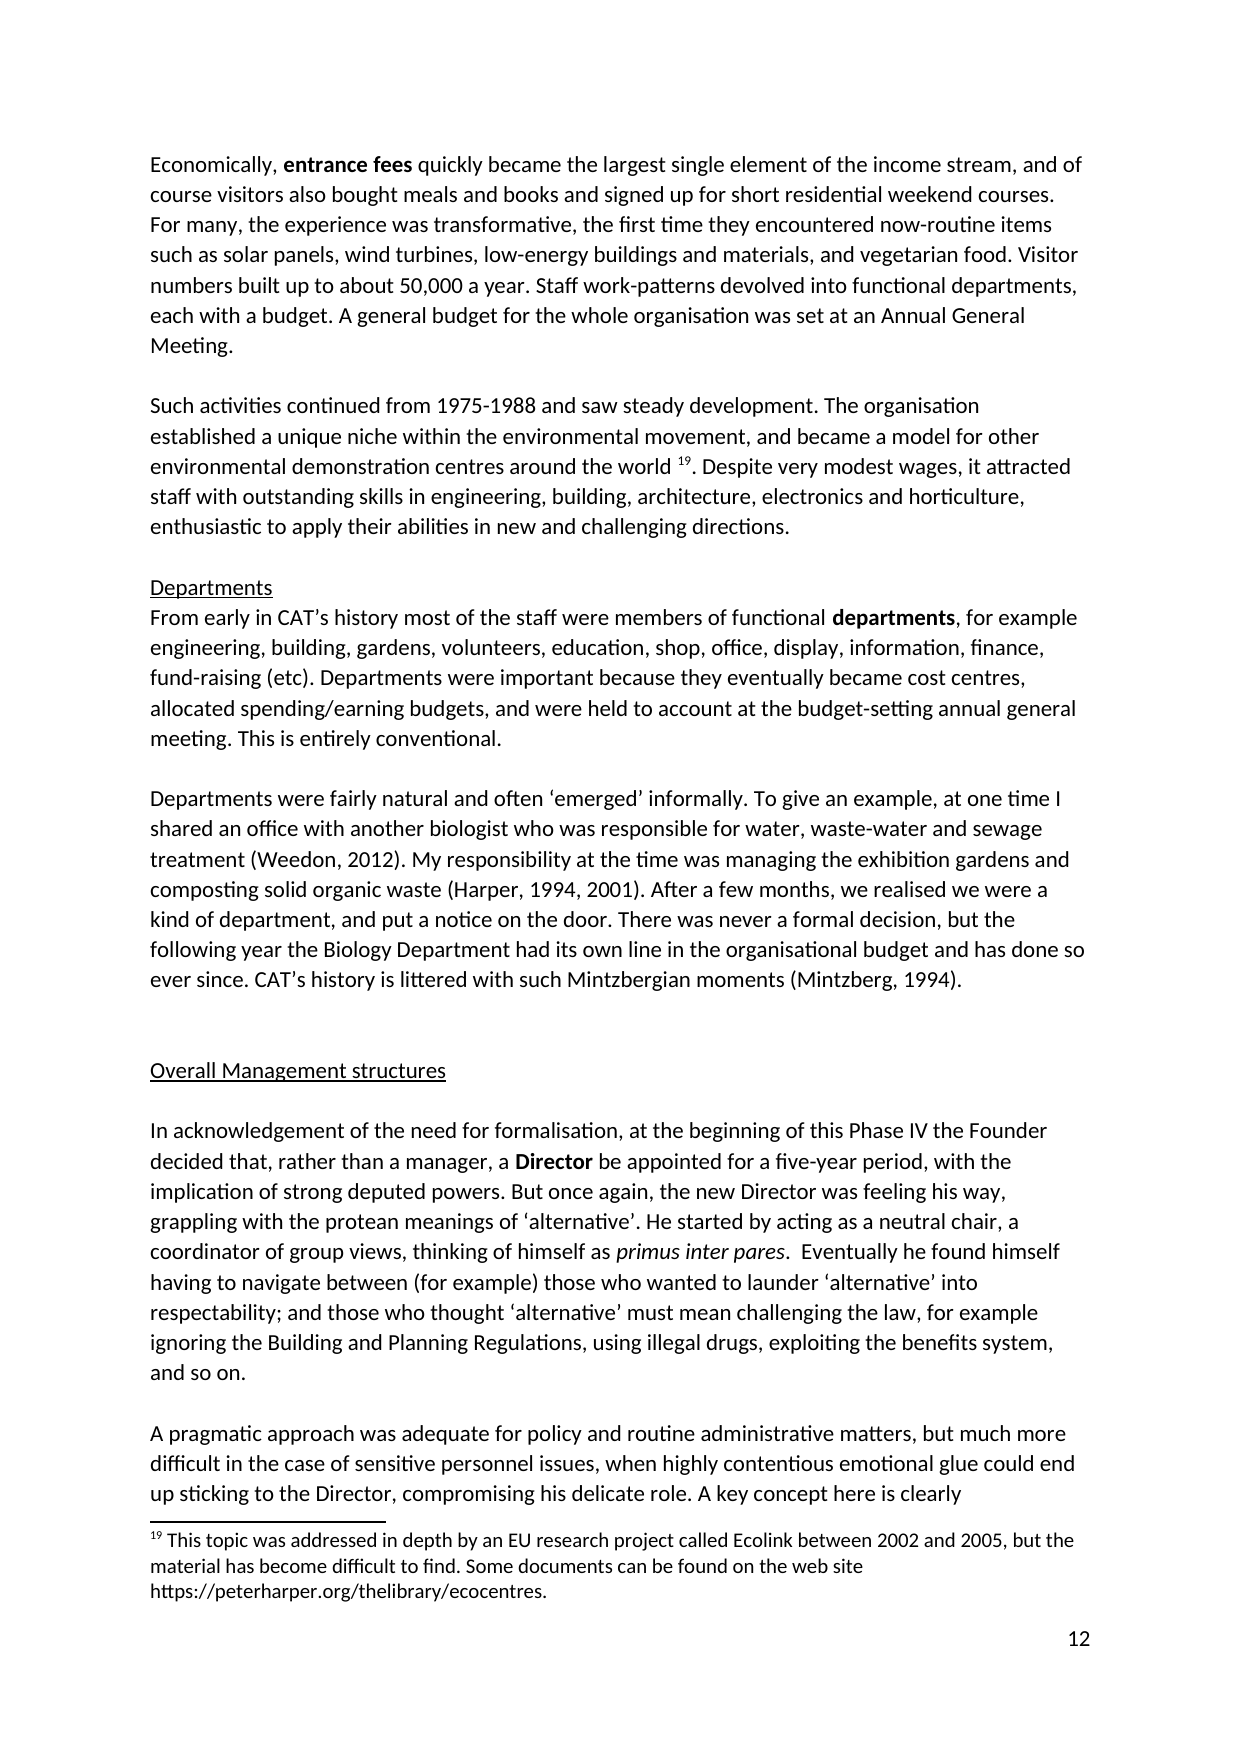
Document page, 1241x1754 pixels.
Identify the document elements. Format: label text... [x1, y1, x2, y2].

text Such activities continued from 1975-1988 and saw steady development. The organisation established a unique niche within the environmental movement, and became a model for other environmental demonstration centres around the world . Despite very modest wages, it attracted staff with outstanding skills in engineering, building, architecture, electronics and horticulture, enthusiastic to apply their abilities in new and challenging directions. [150, 392, 1090, 541]
text Overall Management structures [150, 1056, 1090, 1084]
text Departments were fairly natural and often ‘emerged’ informally. To give an example, at one time I shared an office with another biologist who was responsible for water, waste-water and sewage treatment (Weedon, 2012). My responsibility at the time was managing the exhibition gardens and composting solid organic waste (Harper, 1994, 2001). After a few months, we realised we were a kind of department, and put a notice on the door. There was never a formal decision, but the following year the Biology Department had its own line in the organisational budget and has done so ever since. CAT’s history is littered with such Mintzbergian moments (Mintzberg, 1994). [150, 784, 1090, 994]
text Economically, entrance fees quickly became the largest single element of the income stream, and of course visitors also bought meals and books and signed up for short residential weekend courses. For many, the experience was transformative, the first time they encountered now-routine items such as solar panels, wind turbines, low-energy buildings and materials, and vegetarian food. Visitor numbers built up to about 50,000 a year. Staff work-patterns devolved into functional departments, each with a budget. A general budget for the whole organisation was set at an Annual General Meeting. [150, 150, 1090, 359]
text From early in CAT’s history most of the staff were members of functional departments, for example engineering, building, gardens, volunteers, education, shop, office, display, information, finance, fund-raising (etc). Departments were important because they eventually became cost centres, allocated spending/earning budgets, and were held to account at the budget-setting annual general meeting. This is entirely conventional. [150, 603, 1090, 752]
text In acknowledgement of the need for formalisation, at the beginning of this Phase IV the Founder decided that, rather than a manager, a Director be appointed for a five-year period, with the implication of strong deputed powers. But once again, the new Director was feeling his way, grappling with the protean meanings of ‘alternative’. He started by acting as a neutral chair, a coordinator of group views, thinking of himself as primus inter pares. Eventually he found himself having to navigate between (for example) those who wanted to launder ‘alternative’ into respectability; and those who thought ‘alternative’ must mean challenging the law, for example ignoring the Building and Planning Regulations, using illegal drugs, exploiting the benefits system, and so on. [150, 1117, 1090, 1386]
text Departments [150, 573, 1090, 601]
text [150, 1419, 1090, 1507]
